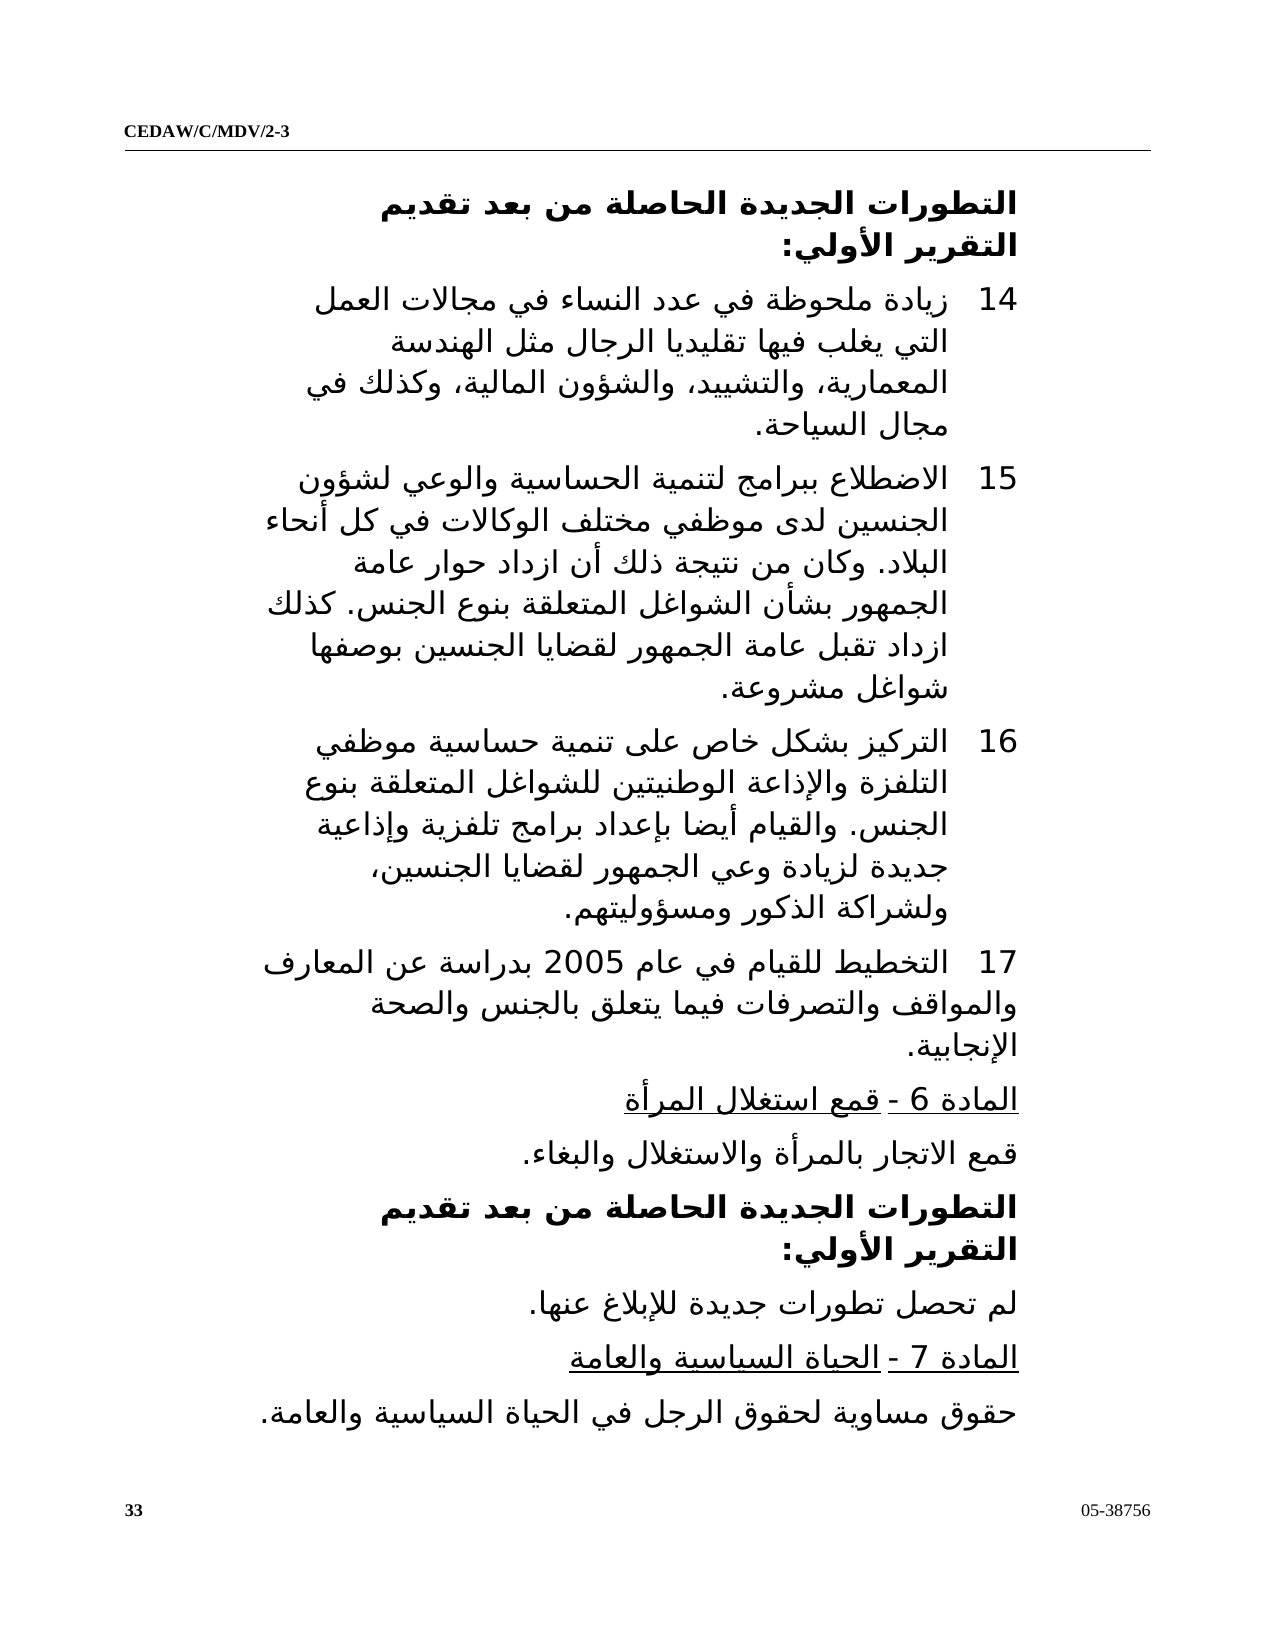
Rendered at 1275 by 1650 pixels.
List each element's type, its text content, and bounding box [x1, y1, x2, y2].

text التطورات الجديدة الحاصلة من بعد تقديم التقرير الأولي: [256, 181, 1151, 265]
text 14 زيادة ملحوظة في عدد النساء في مجالات العمل التي يغلب فيها تقليديا الرجال مثل الهندسة المعمارية، والتشييد، والشؤون المالية، وكذلك في مجال السياحة. [256, 277, 1018, 444]
text 15 الاضطلاع ببرامج لتنمية الحساسية والوعي لشؤون الجنسين لدى موظفي مختلف الوكالات في كل أنحاء البلاد. وكان من نتيجة ذلك أن ازداد حوار عامة الجمهور بشأن الشواغل المتعلقة بنوع الجنس. كذلك ازداد تقبل عامة الجمهور لقضايا الجنسين بوصفها شواغل مشروعة. [256, 456, 1018, 706]
text قمع الاتجار بالمرأة والاستغلال والبغاء. [256, 1131, 1018, 1173]
text المادة 7 - الحياة السياسية والعامة [256, 1336, 1018, 1377]
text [256, 1186, 1151, 1269]
text 17 التخطيط للقيام في عام 2005 بدراسة عن المعارف والمواقف والتصرفات فيما يتعلق بالجنس والصحة الإنجابية. [256, 940, 1018, 1065]
text 16 التركيز بشكل خاص على تنمية حساسية موظفي التلفزة والإذاعة الوطنيتين للشواغل المتعلقة بنوع الجنس. والقيام أيضا بإعداد برامج تلفزية وإذاعية جديدة لزيادة وعي الجمهور لقضايا الجنسين، ولشراكة الذكور ومسؤوليتهم. [256, 719, 1018, 927]
text لم تحصل تطورات جديدة للإبلاغ عنها. [256, 1281, 1018, 1323]
text حقوق مساوية لحقوق الرجل في الحياة السياسية والعامة. [256, 1390, 1018, 1431]
text المادة 6 - قمع استغلال المرأة [256, 1077, 1018, 1119]
